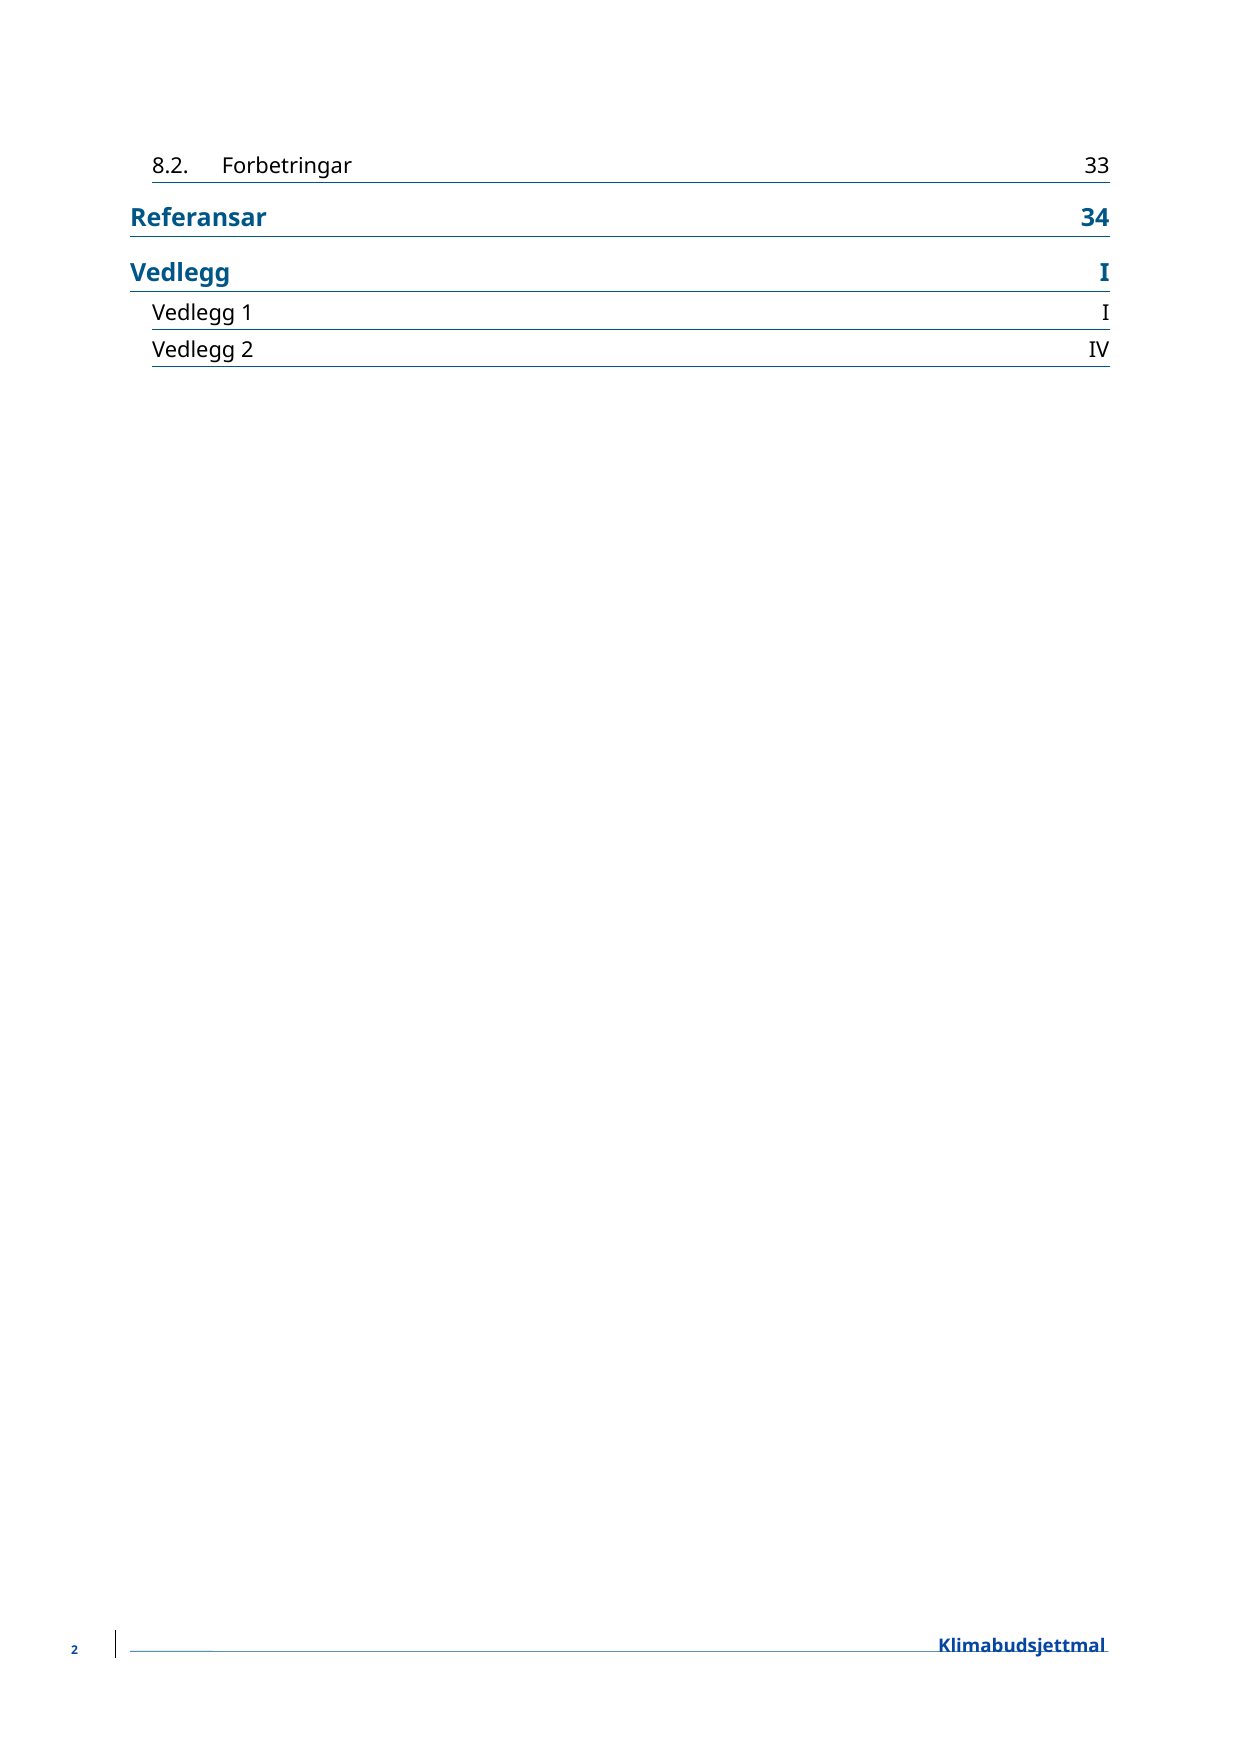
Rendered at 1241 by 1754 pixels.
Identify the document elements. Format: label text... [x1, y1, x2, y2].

text Referansar 34 [130, 200, 1110, 236]
text Vedlegg 1 I [152, 297, 1110, 329]
text Vedlegg I [130, 255, 1110, 291]
text 8.2. Forbetringar 33 [152, 150, 1110, 182]
text Vedlegg 2 IV [152, 334, 1110, 366]
